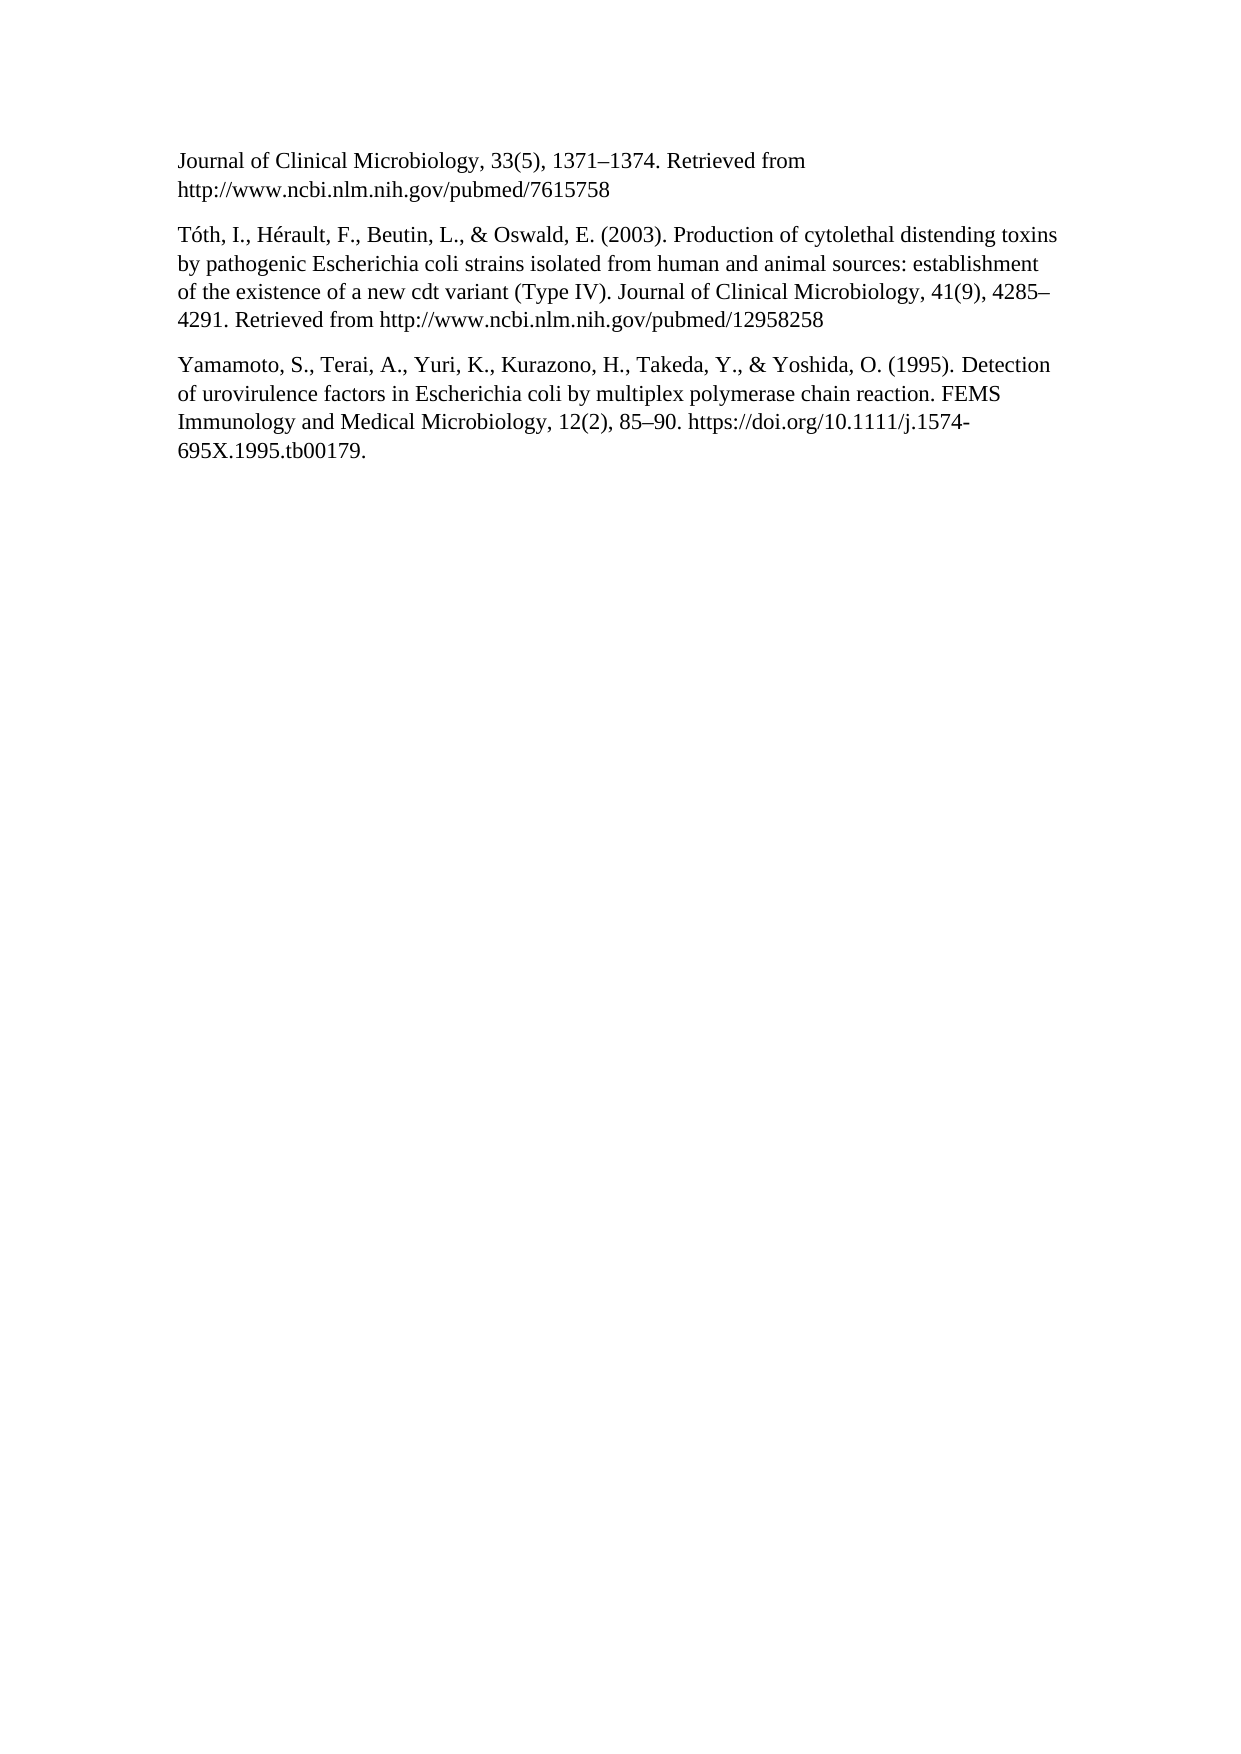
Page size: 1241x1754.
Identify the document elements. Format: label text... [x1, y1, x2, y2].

text Yamamoto, S., Terai, A., Yuri, K., Kurazono, H., Takeda, Y., & Yoshida, O. (1995). Detection of urovirulence factors in Escherichia coli by multiplex polymerase chain reaction. FEMS Immunology and Medical Microbiology, 12(2), 85–90. https://doi.org/10.1111/j.1574-695X.1995.tb00179. [177, 352, 1063, 463]
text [177, 148, 1063, 202]
text Tóth, I., Hérault, F., Beutin, L., & Oswald, E. (2003). Production of cytolethal distending toxins by pathogenic Escherichia coli strains isolated from human and animal sources: establishment of the existence of a new cdt variant (Type IV). Journal of Clinical Microbiology, 41(9), 4285–4291. Retrieved from http://www.ncbi.nlm.nih.gov/pubmed/12958258 [177, 221, 1063, 333]
